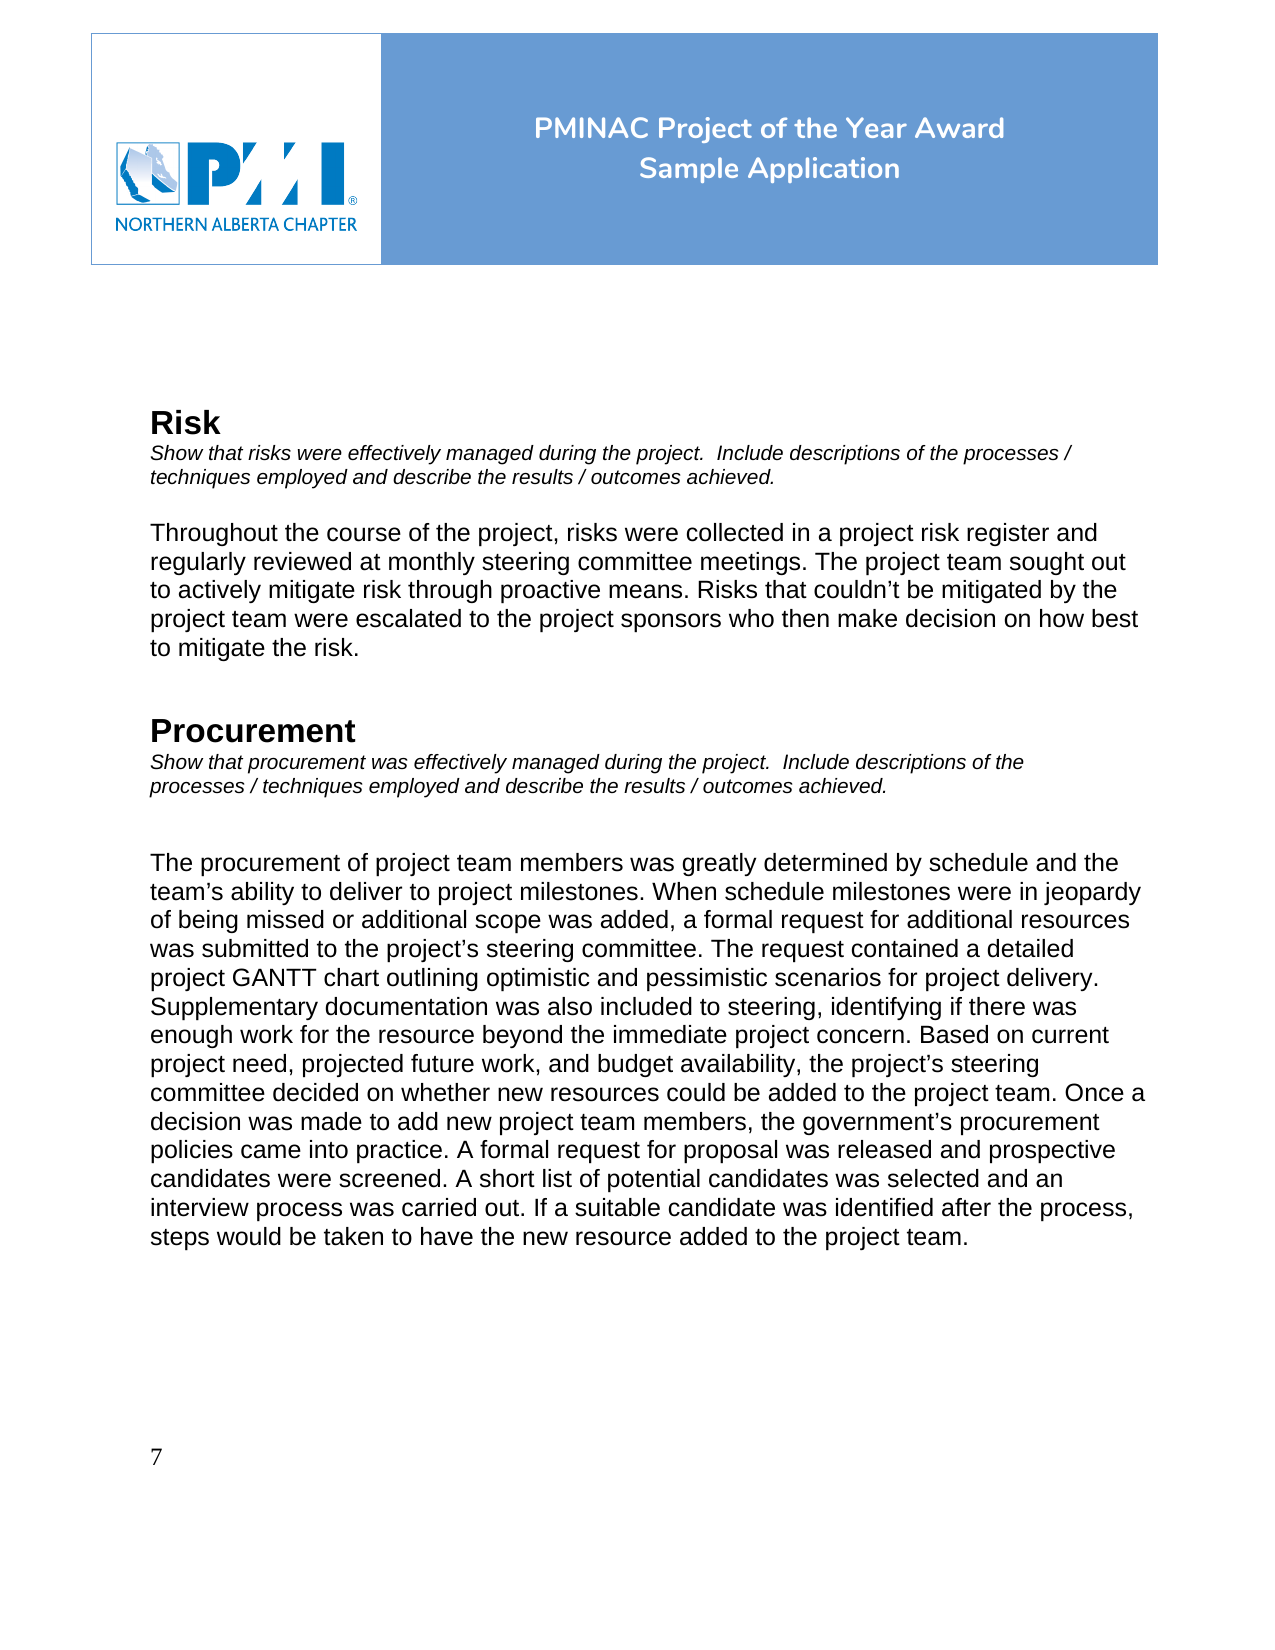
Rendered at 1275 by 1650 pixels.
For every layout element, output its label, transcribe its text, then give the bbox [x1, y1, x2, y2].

text Throughout the course of the project, risks were collected in a project risk register and regularly reviewed at monthly steering committee meetings. The project team sought out to actively mitigate risk through proactive means. Risks that couldn’t be mitigated by the project team were escalated to the project sponsors who then make decision on how best to mitigate the risk. [150, 518, 1152, 662]
text Show that procurement was effectively managed during the project. Include descriptions of the processes / techniques employed and describe the results / outcomes achieved. [150, 750, 1125, 798]
subtitle The procurement of project team members was greatly determined by schedule and the team’s ability to deliver to project milestones. When schedule milestones were in jeopardy of being missed or additional scope was added, a formal request for additional resources was submitted to the project’s steering committee. The request contained a detailed project GANTT chart outlining optimistic and pessimistic scenarios for project delivery. Supplementary documentation was also included to steering, identifying if there was enough work for the resource beyond the immediate project concern. Based on current project need, projected future work, and budget availability, the project’s steering committee decided on whether new resources could be added to the project team. Once a decision was made to add new project team members, the government’s procurement policies came into practice. A formal request for proposal was released and prospective candidates were screened. A short list of potential candidates was selected and an interview process was carried out. If a suitable candidate was identified after the process, steps would be taken to have the new resource added to the project team. [150, 848, 1152, 1250]
text Show that risks were effectively managed during the project. Include descriptions of the processes / techniques employed and describe the results / outcomes achieved. [150, 441, 1125, 489]
subtitle Risk [150, 403, 1152, 441]
picture [102, 130, 371, 243]
subtitle Procurement [150, 712, 1152, 750]
